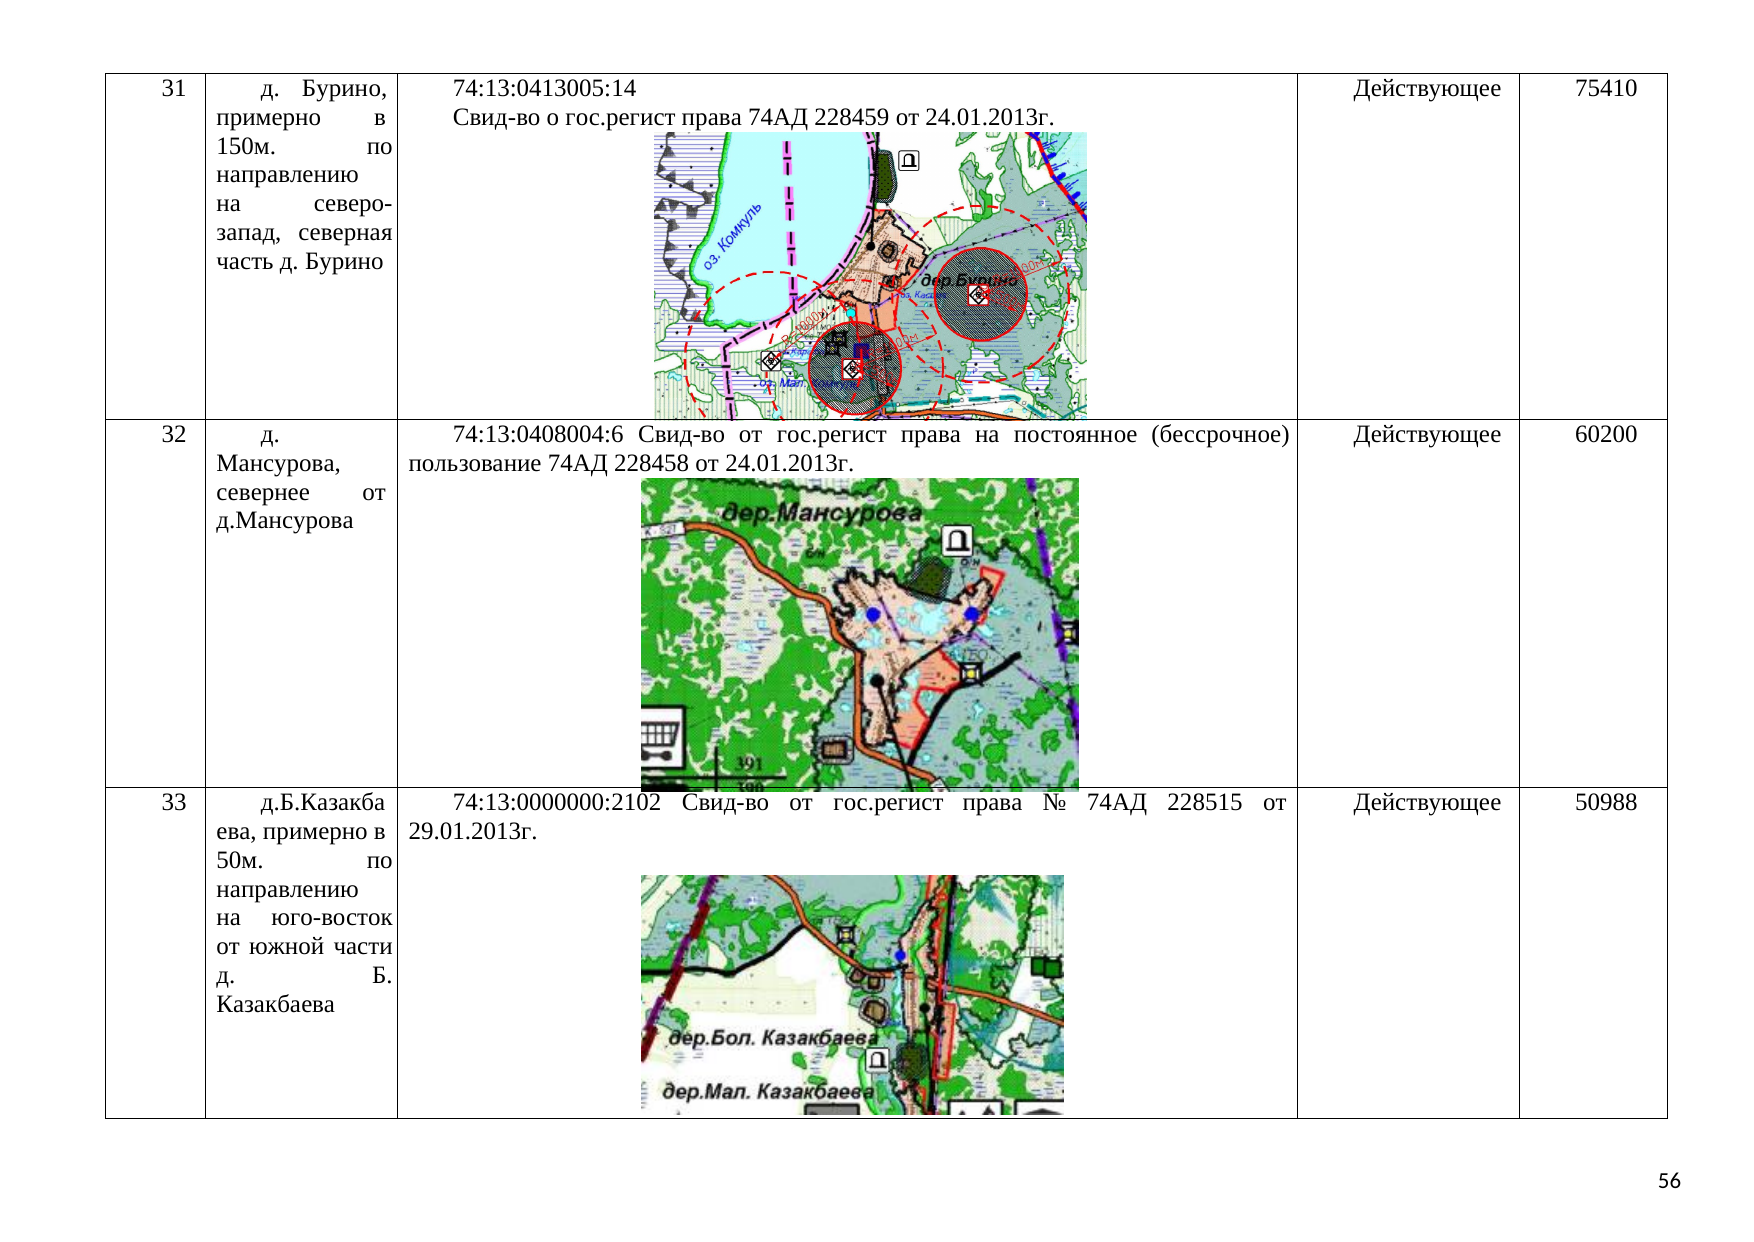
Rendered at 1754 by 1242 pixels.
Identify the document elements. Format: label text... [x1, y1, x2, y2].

table_cell 74:13:0408004:6 Свид-во от гос.регист права на постоянное (бессрочное) пользование 74АД 228458 от 24.01.2013г. [398, 420, 1297, 787]
table_header 74:13:0413005:14 Свид-во о гос.регист права 74АД 228459 от 24.01.2013г. [398, 74, 1297, 419]
table_cell Действующее [1298, 788, 1519, 1118]
table_header 75410 [1520, 74, 1667, 419]
table_cell 60200 [1520, 420, 1667, 787]
table_cell д.Б.Казакба ева, примерно в 50м. по направлению на юго-восток от южной части д. Б. Казакбаева [206, 788, 397, 1118]
table_header Действующее [1298, 74, 1519, 419]
table_cell 32 [106, 420, 205, 787]
table_cell д. Мансурова, севернее от д.Мансурова [206, 420, 397, 787]
table_cell Действующее [1298, 420, 1519, 787]
table_header д. Бурино, примерно в 150м. по направлению на северо- запад, северная часть д. Бурино [206, 74, 397, 419]
table_cell 33 [106, 788, 205, 1118]
table_cell 50988 [1520, 788, 1667, 1118]
table_cell 74:13:0000000:2102 Свид-во от гос.регист права № 74АД 228515 от 29.01.2013г. [398, 788, 1297, 1118]
table_header 31 [106, 74, 205, 419]
